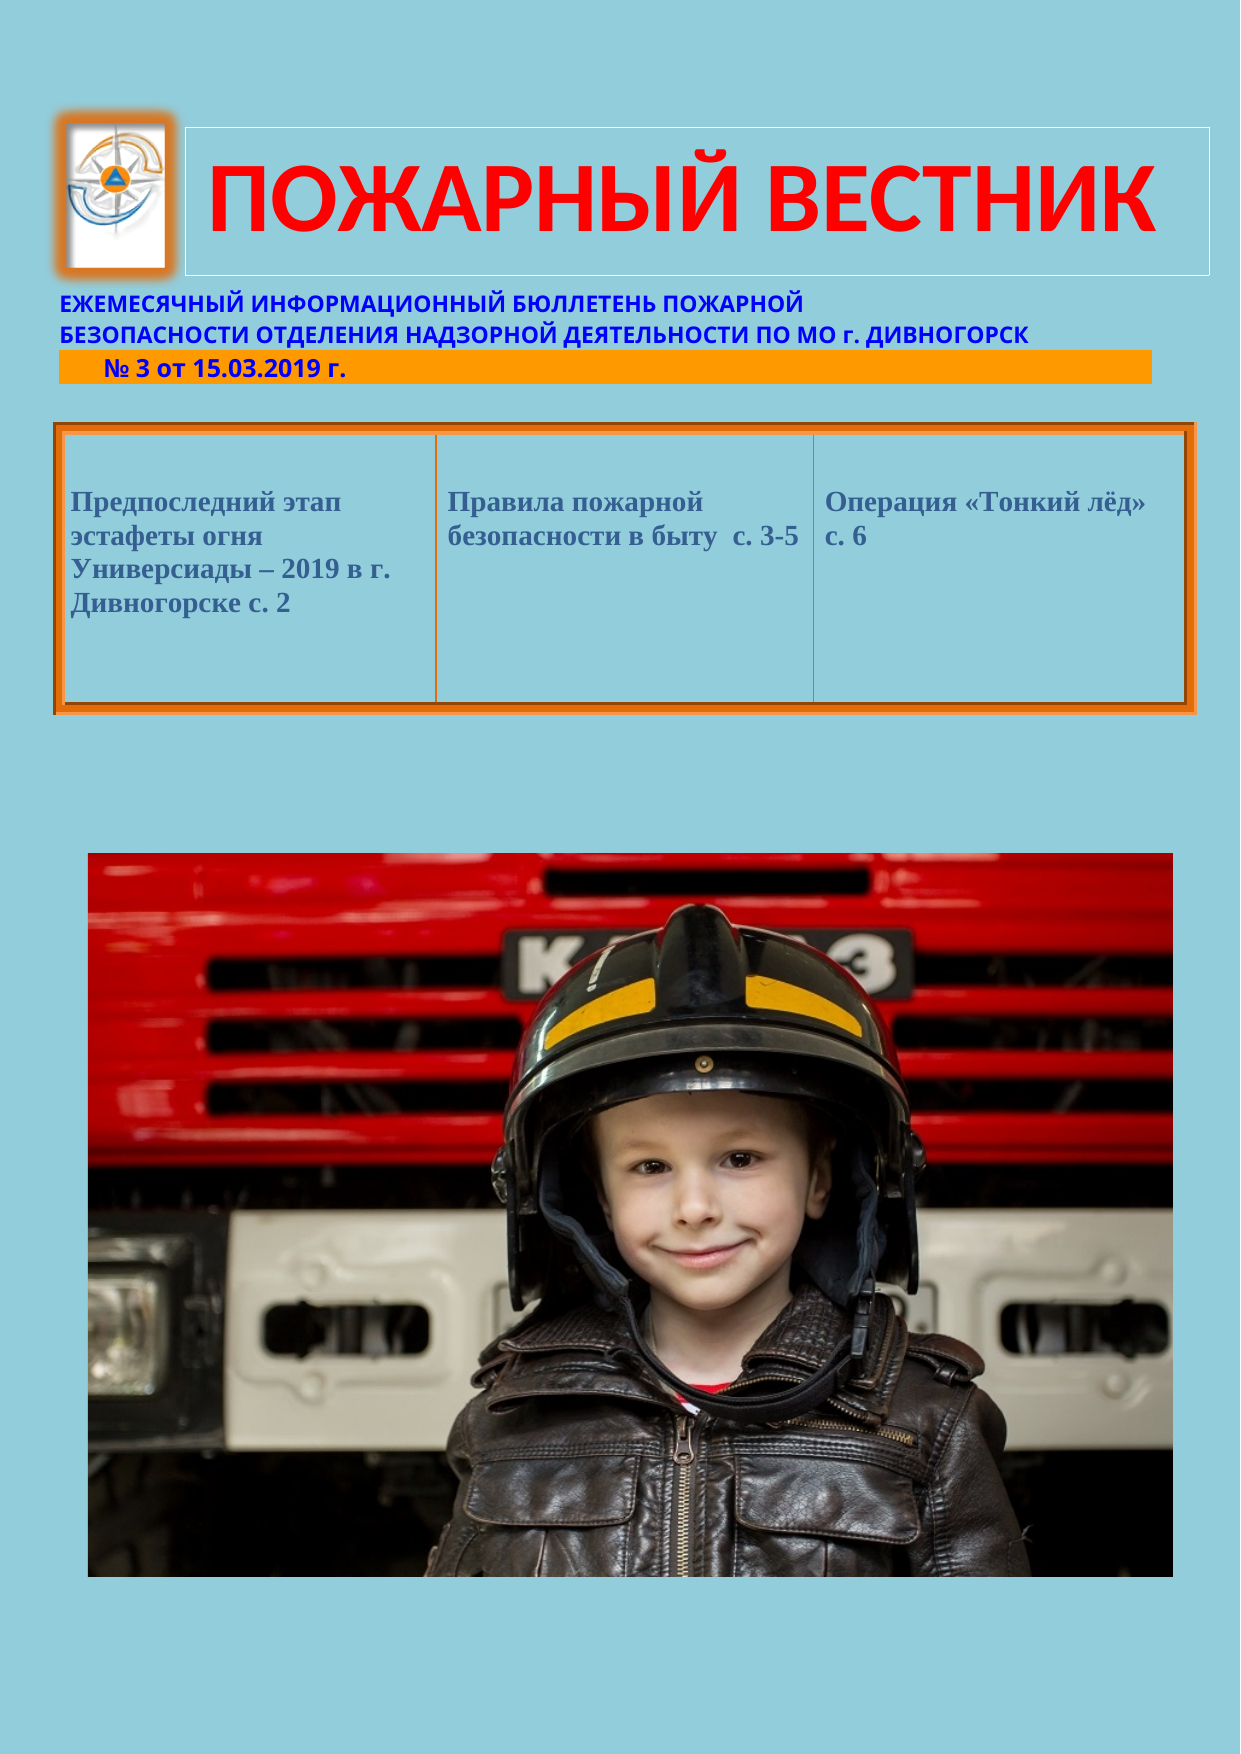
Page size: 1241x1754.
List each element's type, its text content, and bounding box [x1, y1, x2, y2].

text № 3 от 15.03.2019 г. [59, 350, 1152, 384]
text БЕЗОПАСНОСТИ ОТДЕЛЕНИЯ НАДЗОРНОЙ ДЕЯТЕЛЬНОСТИ ПО МО г. ДИВНОГОРСК [59, 319, 1152, 350]
table_header Операция «Тонкий лёд» с. 6 [814, 435, 1184, 702]
picture [87, 853, 1173, 1577]
table_header Предпоследний этап эстафеты огня Универсиады – 2019 в г. Дивногорске с. 2 [65, 435, 435, 702]
text ЕЖЕМЕСЯЧНЫЙ ИНФОРМАЦИОННЫЙ БЮЛЛЕТЕНЬ ПОЖАРНОЙ [59, 288, 1152, 319]
picture [44, 101, 188, 288]
table_header Правила пожарной безопасности в быту с. 3-5 [437, 435, 813, 702]
